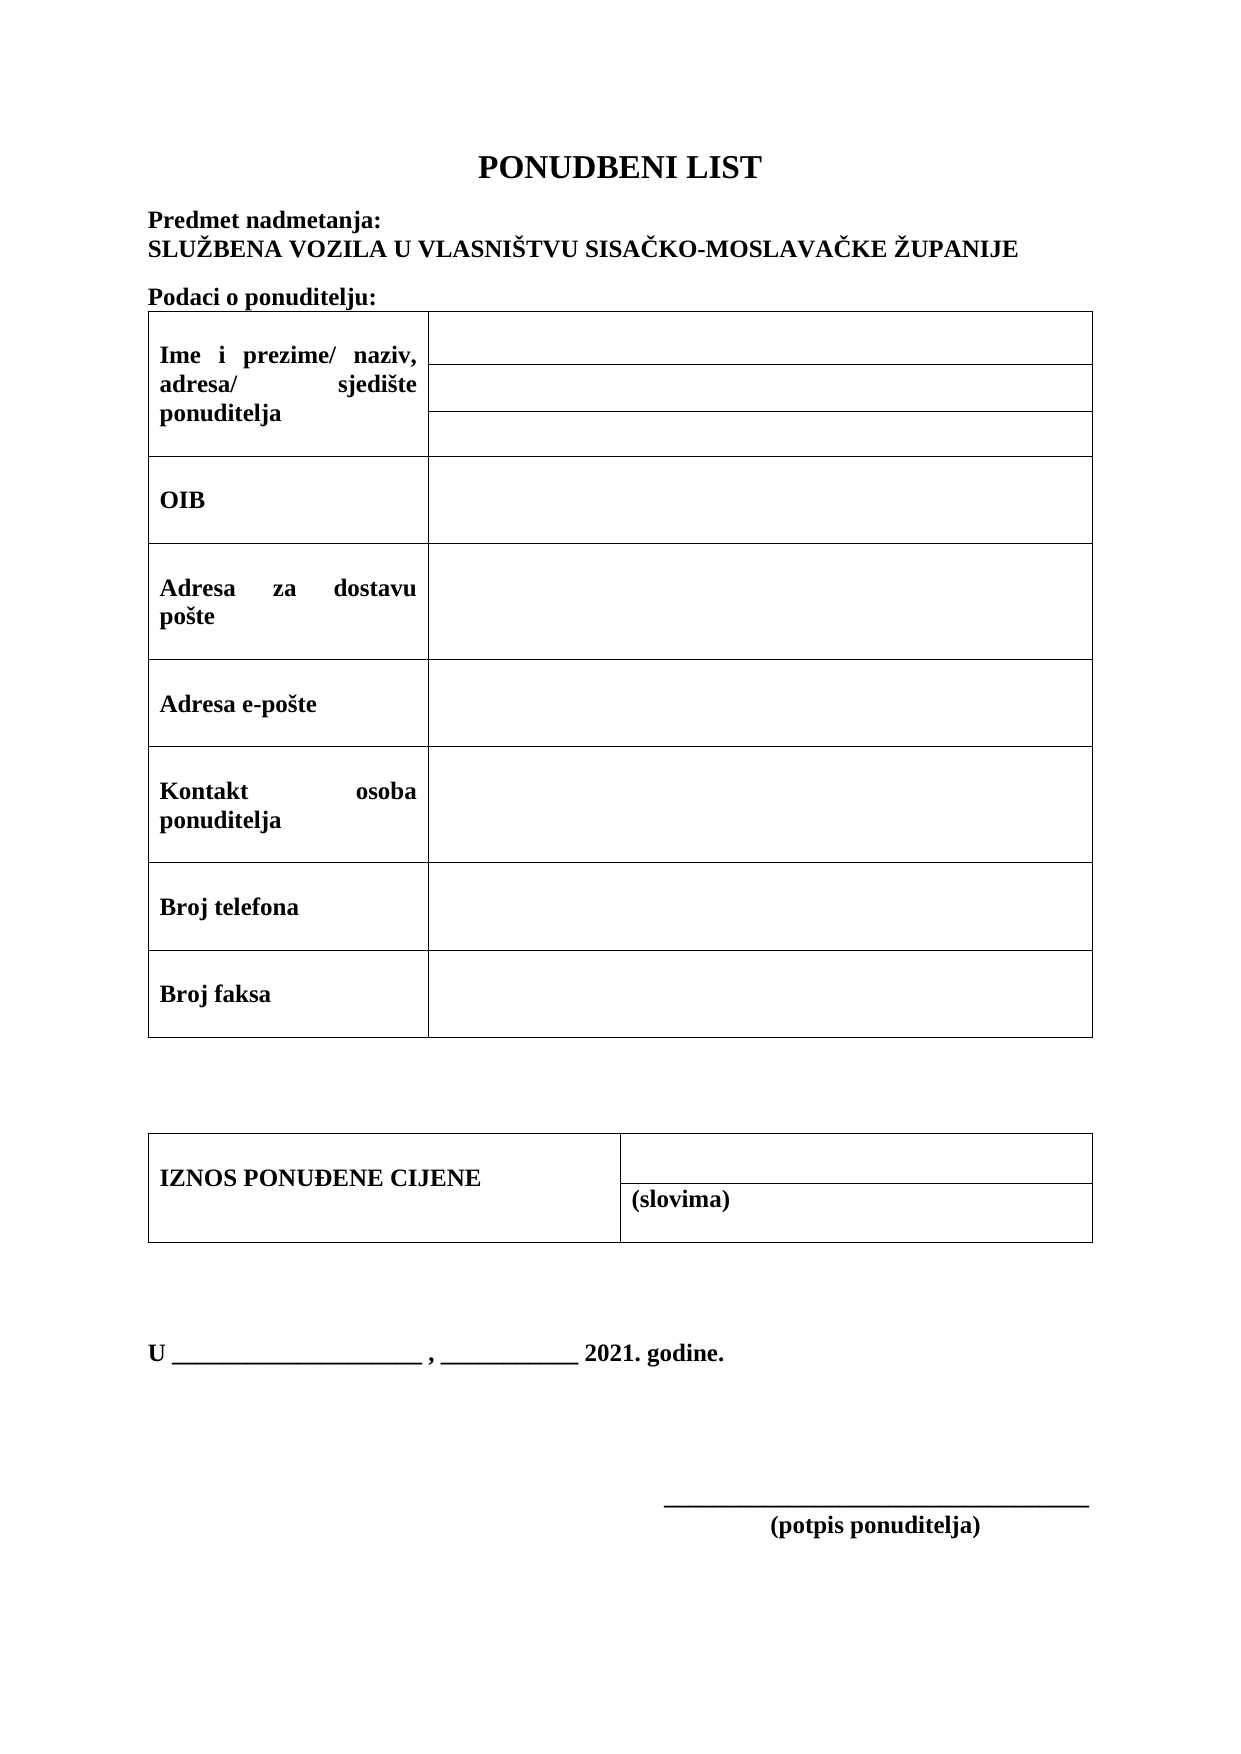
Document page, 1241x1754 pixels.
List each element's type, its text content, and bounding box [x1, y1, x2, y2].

table_cell Adresa e-pošte [149, 660, 428, 746]
table_cell [429, 951, 1092, 1037]
table_header Ime i prezime/ naziv, adresa/ sjedište ponuditelja [149, 312, 428, 456]
table_cell Kontakt osoba ponuditelja [149, 747, 428, 862]
table_cell OIB [149, 457, 428, 543]
table_cell [429, 365, 1092, 411]
text __________________________________ [148, 1481, 1093, 1510]
table_cell (slovima) [621, 1184, 1092, 1242]
text SLUŽBENA VOZILA U VLASNIŠTVU SISAČKO-MOSLAVAČKE ŽUPANIJE [148, 234, 1093, 263]
table_cell Adresa za dostavu pošte [149, 544, 428, 659]
text U ____________________ , ___________ 2021. godine. [148, 1338, 1093, 1367]
table_header [621, 1134, 1092, 1183]
table_cell Broj faksa [149, 951, 428, 1037]
text PONUDBENI LIST [148, 148, 1093, 186]
table_cell [429, 747, 1092, 862]
table_cell Broj telefona [149, 863, 428, 949]
text Podaci o ponuditelju: [148, 282, 1093, 311]
table_cell [429, 544, 1092, 659]
text Predmet nadmetanja: [148, 206, 1093, 234]
table_cell [429, 863, 1092, 949]
text (potpis ponuditelja) [148, 1510, 1093, 1539]
table_cell [429, 412, 1092, 456]
table_header [429, 312, 1092, 364]
table_cell [429, 457, 1092, 543]
table_cell [429, 660, 1092, 746]
table_header IZNOS PONUĐENE CIJENE [149, 1134, 620, 1242]
